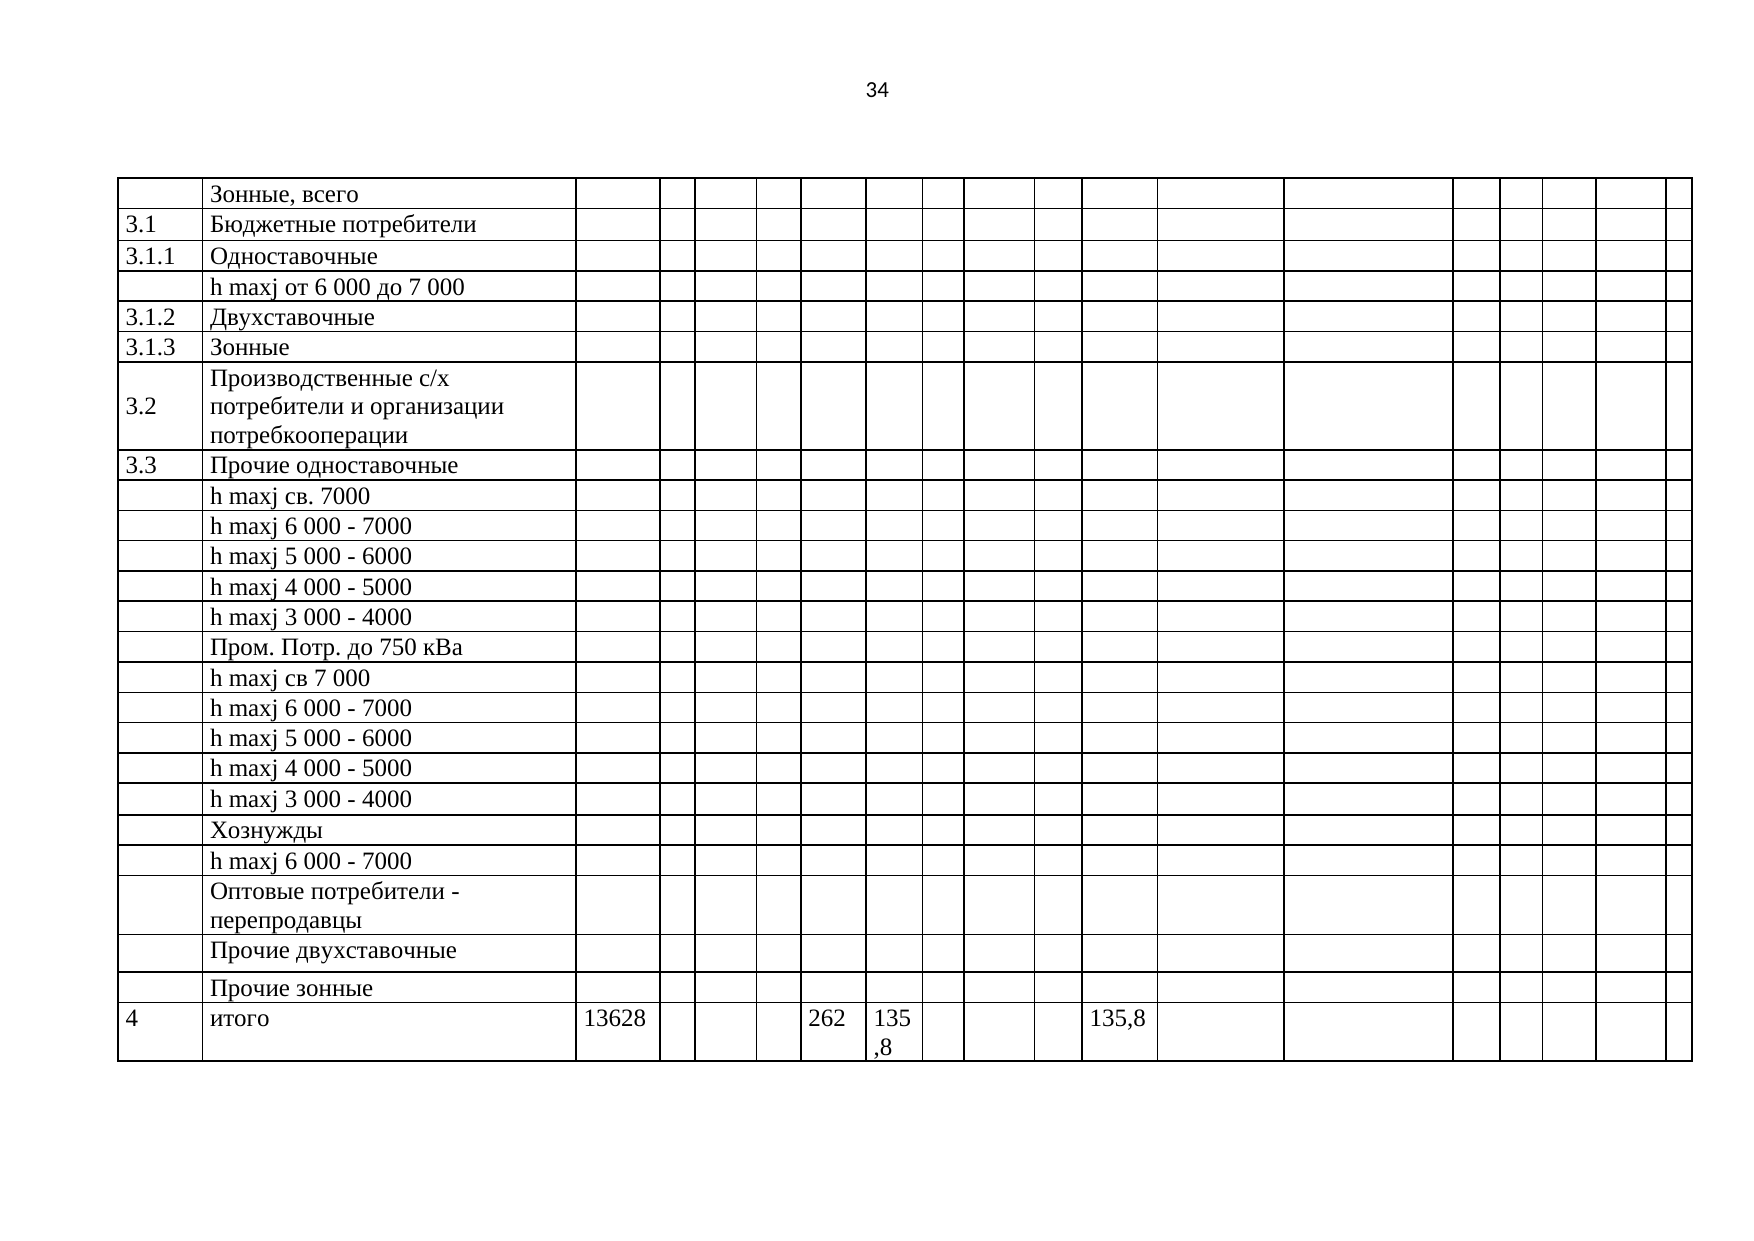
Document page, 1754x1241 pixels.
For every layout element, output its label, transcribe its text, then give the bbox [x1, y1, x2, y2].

table_cell [1454, 541, 1499, 570]
table_cell [965, 209, 1034, 240]
table_cell [119, 973, 202, 1001]
table_cell [802, 663, 865, 691]
table_cell [1501, 481, 1542, 509]
table_cell [965, 481, 1034, 509]
table_cell [1597, 754, 1665, 782]
table_cell [661, 1003, 694, 1060]
table_cell [1158, 876, 1283, 933]
table_cell [1083, 846, 1157, 874]
table_cell [577, 632, 659, 661]
table_cell [119, 723, 202, 752]
table_cell [1597, 723, 1665, 752]
table_cell [802, 302, 865, 331]
table_cell [577, 935, 659, 971]
table_cell [1597, 663, 1665, 691]
table_cell Прочие зонные [203, 973, 575, 1001]
table_cell h maxj 3 000 - 4000 [203, 602, 575, 631]
table_cell [1285, 784, 1452, 814]
table_cell [867, 363, 922, 449]
table_cell [1597, 602, 1665, 631]
table_cell [661, 302, 694, 331]
table_cell [1454, 846, 1499, 874]
table_cell [1597, 876, 1665, 933]
table_cell [802, 816, 865, 844]
table_cell [577, 846, 659, 874]
table_cell [802, 511, 865, 540]
table_cell [757, 693, 800, 722]
table_cell [867, 481, 922, 509]
table_cell [757, 935, 800, 971]
table_cell [1543, 693, 1595, 722]
table_cell [757, 876, 800, 933]
table_cell [923, 816, 963, 844]
table_cell [577, 876, 659, 933]
table_cell [1035, 332, 1081, 361]
table_cell [577, 241, 659, 270]
table_cell [802, 973, 865, 1001]
table_cell [577, 481, 659, 509]
table_cell [661, 935, 694, 971]
table_cell [1501, 602, 1542, 631]
table_cell [1285, 481, 1452, 509]
table_cell Оптовые потребители - перепродавцы [203, 876, 575, 933]
table_cell Одноставочные [203, 241, 575, 270]
table_cell [965, 179, 1034, 207]
table_cell 13628 [577, 1003, 659, 1060]
table_cell [757, 302, 800, 331]
table_cell [1501, 632, 1542, 661]
table_cell [1454, 754, 1499, 782]
table_cell h maxj 4 000 - 5000 [203, 754, 575, 782]
table_cell [867, 754, 922, 782]
table_cell 3.3 [119, 451, 202, 479]
table_cell 135,8 [867, 1003, 922, 1060]
table_cell [696, 572, 756, 600]
table_cell [1158, 602, 1283, 631]
table_cell [1597, 363, 1665, 449]
table_cell [965, 973, 1034, 1001]
table_cell [1501, 541, 1542, 570]
table_cell [1083, 481, 1157, 509]
table_cell [661, 876, 694, 933]
table_cell [965, 784, 1034, 814]
table_cell [1543, 632, 1595, 661]
table_cell [696, 784, 756, 814]
table_cell [867, 302, 922, 331]
table_cell [119, 663, 202, 691]
table_cell [802, 272, 865, 300]
table_cell [696, 973, 756, 1001]
table_cell [1285, 451, 1452, 479]
table_cell [1083, 602, 1157, 631]
table_cell [1158, 209, 1283, 240]
table_cell [696, 209, 756, 240]
table_cell [661, 973, 694, 1001]
table_cell [965, 511, 1034, 540]
table_cell [757, 179, 800, 207]
table_cell [1285, 272, 1452, 300]
table_cell [1454, 451, 1499, 479]
table_cell [802, 846, 865, 874]
table_cell [1083, 179, 1157, 207]
table_cell [1158, 1003, 1283, 1060]
table_cell [696, 332, 756, 361]
table_cell [1667, 784, 1691, 814]
table_cell [1667, 1003, 1691, 1060]
table_cell [867, 784, 922, 814]
table_cell [1083, 693, 1157, 722]
table_cell [923, 935, 963, 971]
table_cell [1543, 209, 1595, 240]
table_cell [1158, 302, 1283, 331]
table_cell [577, 723, 659, 752]
table_cell [923, 973, 963, 1001]
table_cell [867, 179, 922, 207]
table_cell [1501, 816, 1542, 844]
table_cell [1285, 572, 1452, 600]
table_cell [965, 302, 1034, 331]
table_cell [577, 511, 659, 540]
table_cell [696, 663, 756, 691]
table_cell h maxj 3 000 - 4000 [203, 784, 575, 814]
table_cell [1543, 973, 1595, 1001]
table_cell [757, 663, 800, 691]
table_cell [119, 179, 202, 207]
table_cell [1667, 935, 1691, 971]
table_cell [1543, 302, 1595, 331]
table_cell [696, 272, 756, 300]
table_cell [965, 241, 1034, 270]
table_cell [577, 363, 659, 449]
table_cell [923, 723, 963, 752]
table_cell [1035, 209, 1081, 240]
table_cell [757, 541, 800, 570]
table_cell [923, 754, 963, 782]
table_cell 262 [802, 1003, 865, 1060]
table_cell [802, 241, 865, 270]
table_cell [965, 602, 1034, 631]
table_cell [802, 935, 865, 971]
table_cell [696, 511, 756, 540]
table_cell [867, 876, 922, 933]
table_cell [1083, 973, 1157, 1001]
table_cell [1035, 754, 1081, 782]
table_cell [923, 876, 963, 933]
table_cell [802, 784, 865, 814]
table_cell [923, 241, 963, 270]
table_cell [802, 363, 865, 449]
table_cell [1667, 302, 1691, 331]
table_cell [1158, 693, 1283, 722]
table_cell [802, 541, 865, 570]
table_cell [119, 876, 202, 933]
table_cell [1285, 241, 1452, 270]
table_cell [1597, 481, 1665, 509]
table_cell [696, 693, 756, 722]
table_cell [965, 363, 1034, 449]
table_cell [1454, 876, 1499, 933]
table_cell h maxj св 7 000 [203, 663, 575, 691]
table_cell [577, 332, 659, 361]
table_cell [802, 481, 865, 509]
table_cell [1667, 272, 1691, 300]
table_cell [1083, 511, 1157, 540]
table_cell [577, 602, 659, 631]
table_cell [1035, 511, 1081, 540]
table_cell [696, 179, 756, 207]
table_cell [1285, 602, 1452, 631]
table_cell [923, 511, 963, 540]
table_cell h maxj 5 000 - 6000 [203, 723, 575, 752]
table_cell [1035, 481, 1081, 509]
table_cell [757, 973, 800, 1001]
table_cell [1543, 846, 1595, 874]
table_cell [1667, 332, 1691, 361]
table_cell [1501, 663, 1542, 691]
table_cell [965, 663, 1034, 691]
table_cell [696, 1003, 756, 1060]
table_cell [867, 451, 922, 479]
table_cell [923, 1003, 963, 1060]
table_cell [661, 179, 694, 207]
table_cell [119, 846, 202, 874]
table_cell [1035, 302, 1081, 331]
table_cell [965, 846, 1034, 874]
table_cell [1543, 481, 1595, 509]
table_cell [119, 632, 202, 661]
table_cell [965, 572, 1034, 600]
table_cell [965, 693, 1034, 722]
table_cell Двухставочные [203, 302, 575, 331]
table_cell [923, 209, 963, 240]
table_cell [1285, 723, 1452, 752]
table_cell [757, 272, 800, 300]
table_cell [1543, 876, 1595, 933]
table_cell [1285, 632, 1452, 661]
table_cell [1667, 663, 1691, 691]
table_cell [1597, 935, 1665, 971]
table_cell [867, 541, 922, 570]
table_cell [1285, 541, 1452, 570]
table_cell [119, 272, 202, 300]
table_cell [867, 511, 922, 540]
table_cell [923, 363, 963, 449]
table_cell [802, 632, 865, 661]
table_cell [1285, 973, 1452, 1001]
table_cell [1454, 511, 1499, 540]
table_cell [1501, 693, 1542, 722]
table_cell [1035, 241, 1081, 270]
table_cell [119, 693, 202, 722]
table_cell [1597, 846, 1665, 874]
table_cell [1667, 451, 1691, 479]
table_cell [1501, 332, 1542, 361]
table_cell [1083, 272, 1157, 300]
table_cell [1543, 179, 1595, 207]
table_cell [577, 754, 659, 782]
table_cell [119, 602, 202, 631]
table_cell [661, 632, 694, 661]
table_cell [1285, 332, 1452, 361]
table_cell [1158, 663, 1283, 691]
table_cell [1158, 511, 1283, 540]
table_cell [1454, 302, 1499, 331]
table_cell [757, 363, 800, 449]
table_cell [1501, 451, 1542, 479]
table_cell [1597, 784, 1665, 814]
table_cell [867, 332, 922, 361]
table_cell [1454, 481, 1499, 509]
table_cell [1667, 241, 1691, 270]
table_cell [867, 816, 922, 844]
table_cell Пром. Потр. до 750 кВа [203, 632, 575, 661]
table_cell [1454, 816, 1499, 844]
table_cell [1035, 572, 1081, 600]
table_cell [1285, 363, 1452, 449]
table_cell [1035, 272, 1081, 300]
table_cell [1543, 541, 1595, 570]
table_cell [1667, 973, 1691, 1001]
table_cell [661, 754, 694, 782]
table_cell [1158, 632, 1283, 661]
table_cell 3.2 [119, 363, 202, 449]
table_cell [757, 754, 800, 782]
table_cell [1597, 302, 1665, 331]
table_cell [661, 723, 694, 752]
table_cell [661, 663, 694, 691]
table_cell [757, 723, 800, 752]
table_cell [1285, 846, 1452, 874]
table_cell [965, 723, 1034, 752]
table_cell [1667, 481, 1691, 509]
table_cell [661, 451, 694, 479]
table_cell [1543, 602, 1595, 631]
table_cell [802, 572, 865, 600]
table_cell [1083, 363, 1157, 449]
table_cell [1543, 723, 1595, 752]
table_cell [119, 511, 202, 540]
table_cell [1501, 846, 1542, 874]
table_cell h maxj от 6 000 до 7 000 [203, 272, 575, 300]
table_cell [577, 272, 659, 300]
table_cell [1158, 241, 1283, 270]
table_cell [661, 602, 694, 631]
table_cell [661, 846, 694, 874]
table_cell [923, 179, 963, 207]
table_cell [1454, 973, 1499, 1001]
table_cell [1597, 272, 1665, 300]
table_cell итого [203, 1003, 575, 1060]
table_cell [1083, 632, 1157, 661]
table_cell [802, 723, 865, 752]
table_cell [1543, 935, 1595, 971]
table_cell [1543, 332, 1595, 361]
table_cell [1543, 511, 1595, 540]
table_cell [1035, 632, 1081, 661]
table_cell [965, 332, 1034, 361]
table_cell Прочие одноставочные [203, 451, 575, 479]
table_cell [696, 632, 756, 661]
table_cell [119, 784, 202, 814]
table_cell [965, 1003, 1034, 1060]
table_cell [757, 784, 800, 814]
table_cell [965, 876, 1034, 933]
table_cell [1083, 541, 1157, 570]
table_cell [1501, 363, 1542, 449]
table_cell [757, 209, 800, 240]
table_cell [696, 754, 756, 782]
table_cell [1597, 1003, 1665, 1060]
table_cell Бюджетные потребители [203, 209, 575, 240]
table_cell [1667, 511, 1691, 540]
table_cell [696, 816, 756, 844]
table_cell [802, 451, 865, 479]
table_cell [1035, 846, 1081, 874]
table_cell h maxj св. 7000 [203, 481, 575, 509]
table_cell [577, 973, 659, 1001]
table_cell [1543, 754, 1595, 782]
table_cell [1501, 511, 1542, 540]
table_cell [802, 179, 865, 207]
table_cell [757, 632, 800, 661]
table_cell [757, 332, 800, 361]
table_cell [867, 572, 922, 600]
table_cell [1158, 363, 1283, 449]
table_cell [1285, 754, 1452, 782]
table_cell [1597, 451, 1665, 479]
table_cell [923, 602, 963, 631]
table_cell [923, 784, 963, 814]
table_cell [661, 511, 694, 540]
table_cell [757, 816, 800, 844]
table_cell [1158, 272, 1283, 300]
table_cell [1285, 693, 1452, 722]
table_cell [1035, 1003, 1081, 1060]
table_cell [1454, 209, 1499, 240]
table_cell [1543, 241, 1595, 270]
table_cell [1158, 935, 1283, 971]
table_cell [1454, 332, 1499, 361]
table_cell Прочие двухставочные [203, 935, 575, 971]
table_cell [1158, 332, 1283, 361]
table_cell [867, 693, 922, 722]
table_cell [1083, 784, 1157, 814]
table_cell [661, 481, 694, 509]
table_cell [1158, 179, 1283, 207]
table_cell [1158, 541, 1283, 570]
table_cell [1035, 451, 1081, 479]
table_cell [696, 451, 756, 479]
table_cell [1501, 784, 1542, 814]
table_cell [802, 876, 865, 933]
table_cell [119, 935, 202, 971]
table_cell [923, 663, 963, 691]
table_cell [1667, 723, 1691, 752]
table_cell [1158, 846, 1283, 874]
table_cell [757, 572, 800, 600]
table_cell [1454, 272, 1499, 300]
table_cell [661, 209, 694, 240]
table_cell [923, 693, 963, 722]
table_cell [1035, 179, 1081, 207]
table_cell [965, 754, 1034, 782]
table_cell [1035, 663, 1081, 691]
table_cell [867, 209, 922, 240]
table_cell [1035, 816, 1081, 844]
table_cell [923, 541, 963, 570]
table_cell [1454, 241, 1499, 270]
table_cell [757, 511, 800, 540]
table_cell [1667, 846, 1691, 874]
table_cell [1667, 876, 1691, 933]
table_cell [757, 481, 800, 509]
table_cell [696, 876, 756, 933]
table_cell [1543, 363, 1595, 449]
table_cell [661, 363, 694, 449]
table_cell h maxj 6 000 - 7000 [203, 511, 575, 540]
table_cell [1083, 241, 1157, 270]
table_cell [867, 935, 922, 971]
table_cell [1667, 754, 1691, 782]
table_cell 135,8 [1083, 1003, 1157, 1060]
table_cell [1543, 1003, 1595, 1060]
table_cell 3.1.2 [119, 302, 202, 331]
table_cell [1035, 784, 1081, 814]
table_cell [1454, 784, 1499, 814]
table_cell [1083, 209, 1157, 240]
table_cell [1158, 481, 1283, 509]
table_cell [1083, 816, 1157, 844]
table_cell [757, 451, 800, 479]
table_cell [1597, 816, 1665, 844]
table_cell [1083, 935, 1157, 971]
table_cell 4 [119, 1003, 202, 1060]
table_cell [661, 784, 694, 814]
table_cell [1597, 179, 1665, 207]
table_cell [1285, 876, 1452, 933]
table_cell [1501, 302, 1542, 331]
table_cell [867, 663, 922, 691]
table_cell [867, 846, 922, 874]
table_cell [1158, 973, 1283, 1001]
table_cell [661, 572, 694, 600]
table_cell [1501, 209, 1542, 240]
table_cell [661, 272, 694, 300]
table_cell [867, 973, 922, 1001]
table_cell [867, 723, 922, 752]
table_cell [577, 816, 659, 844]
table_cell h maxj 6 000 - 7000 [203, 846, 575, 874]
table_cell [757, 1003, 800, 1060]
table_cell [1285, 816, 1452, 844]
table_cell [1083, 754, 1157, 782]
table_cell [1667, 179, 1691, 207]
table_cell [577, 541, 659, 570]
table_cell [119, 816, 202, 844]
table_cell [696, 302, 756, 331]
table_cell [1543, 784, 1595, 814]
table_cell [923, 846, 963, 874]
table_cell [1667, 541, 1691, 570]
table_cell [119, 572, 202, 600]
table_cell [577, 451, 659, 479]
table_cell [119, 481, 202, 509]
table_cell [867, 632, 922, 661]
table_cell [965, 272, 1034, 300]
table_cell h maxj 5 000 - 6000 [203, 541, 575, 570]
table_cell [661, 332, 694, 361]
table_cell [923, 272, 963, 300]
table_cell [577, 209, 659, 240]
table_cell [119, 754, 202, 782]
table_cell [577, 302, 659, 331]
table_cell [1035, 541, 1081, 570]
table_cell [119, 541, 202, 570]
table_cell [1667, 816, 1691, 844]
table_cell [1667, 209, 1691, 240]
table_cell Зонные, всего [203, 179, 575, 207]
table_cell Производственные с/х потребители и организации потребкооперации [203, 363, 575, 449]
table_cell [1158, 451, 1283, 479]
table_cell [696, 935, 756, 971]
table_cell [1158, 816, 1283, 844]
table_cell [1597, 209, 1665, 240]
table_cell [757, 602, 800, 631]
table_cell [1285, 1003, 1452, 1060]
table_cell [1083, 723, 1157, 752]
table_cell [1285, 663, 1452, 691]
table_cell [923, 451, 963, 479]
table_cell [802, 209, 865, 240]
table_cell [1083, 572, 1157, 600]
table_cell [577, 572, 659, 600]
table_cell [1597, 241, 1665, 270]
table_cell [1285, 179, 1452, 207]
table_cell [1083, 451, 1157, 479]
table_cell [1035, 363, 1081, 449]
table_cell [867, 241, 922, 270]
table_cell [802, 754, 865, 782]
table_cell [1285, 302, 1452, 331]
table_cell [1543, 572, 1595, 600]
table_cell [923, 632, 963, 661]
table_cell [577, 663, 659, 691]
table_cell [1454, 602, 1499, 631]
table_cell [1035, 693, 1081, 722]
table_cell [1597, 572, 1665, 600]
table_cell [923, 332, 963, 361]
table_cell [1501, 272, 1542, 300]
table_cell [661, 693, 694, 722]
table_cell [1083, 302, 1157, 331]
table_cell [577, 693, 659, 722]
table_cell [577, 179, 659, 207]
table_cell Хознужды [203, 816, 575, 844]
table_cell [923, 572, 963, 600]
table_cell [1501, 241, 1542, 270]
table_cell [1454, 935, 1499, 971]
table_cell [1501, 935, 1542, 971]
table_cell [1285, 935, 1452, 971]
table_cell [696, 846, 756, 874]
table_cell [1454, 693, 1499, 722]
table_cell [1543, 451, 1595, 479]
table_cell [1454, 663, 1499, 691]
table_cell [1454, 179, 1499, 207]
table_cell [661, 816, 694, 844]
table_cell [661, 241, 694, 270]
table_cell [1597, 541, 1665, 570]
table_cell [1454, 572, 1499, 600]
table_cell [965, 451, 1034, 479]
table_cell [757, 241, 800, 270]
table_cell [965, 935, 1034, 971]
table_cell [867, 602, 922, 631]
table_cell [1501, 179, 1542, 207]
table_cell [965, 816, 1034, 844]
table_cell [802, 602, 865, 631]
table_cell [923, 302, 963, 331]
table_cell [1035, 973, 1081, 1001]
table_cell [1597, 511, 1665, 540]
table_cell [696, 363, 756, 449]
table_cell h maxj 6 000 - 7000 [203, 693, 575, 722]
table_cell [696, 241, 756, 270]
table_cell [1083, 332, 1157, 361]
table_cell [867, 272, 922, 300]
table_cell [1501, 876, 1542, 933]
table_cell [1543, 272, 1595, 300]
table_cell [1501, 572, 1542, 600]
table_cell [1667, 632, 1691, 661]
table_cell [1083, 876, 1157, 933]
table_cell [661, 541, 694, 570]
table_cell [1285, 511, 1452, 540]
table_cell [1035, 935, 1081, 971]
table_cell [1597, 693, 1665, 722]
table_cell [1501, 973, 1542, 1001]
table_cell [1285, 209, 1452, 240]
table_cell [802, 693, 865, 722]
table_cell [1158, 784, 1283, 814]
table_cell [1667, 693, 1691, 722]
table_cell [1158, 572, 1283, 600]
table_cell [1501, 723, 1542, 752]
table_cell [965, 541, 1034, 570]
table_cell [1158, 754, 1283, 782]
table_cell [1543, 663, 1595, 691]
table_cell [1454, 632, 1499, 661]
table_cell [923, 481, 963, 509]
table_cell [696, 723, 756, 752]
table_cell [1035, 602, 1081, 631]
table_cell Зонные [203, 332, 575, 361]
table_cell [1454, 723, 1499, 752]
table_cell [757, 846, 800, 874]
table_cell [1597, 973, 1665, 1001]
table_cell 3.1.1 [119, 241, 202, 270]
table_cell [696, 481, 756, 509]
table_cell 3.1 [119, 209, 202, 240]
table_cell h maxj 4 000 - 5000 [203, 572, 575, 600]
table_cell [577, 784, 659, 814]
table_cell 3.1.3 [119, 332, 202, 361]
table_cell [802, 332, 865, 361]
table_cell [1597, 632, 1665, 661]
table_cell [1501, 754, 1542, 782]
table_cell [1035, 876, 1081, 933]
table_cell [696, 541, 756, 570]
table_cell [1158, 723, 1283, 752]
table_cell [1667, 363, 1691, 449]
table_cell [1454, 363, 1499, 449]
table_cell [696, 602, 756, 631]
table_cell [1083, 663, 1157, 691]
table_cell [965, 632, 1034, 661]
table_cell [1035, 723, 1081, 752]
table_cell [1667, 572, 1691, 600]
table_cell [1454, 1003, 1499, 1060]
table_cell [1597, 332, 1665, 361]
table_cell [1501, 1003, 1542, 1060]
table_cell [1667, 602, 1691, 631]
table_cell [1543, 816, 1595, 844]
